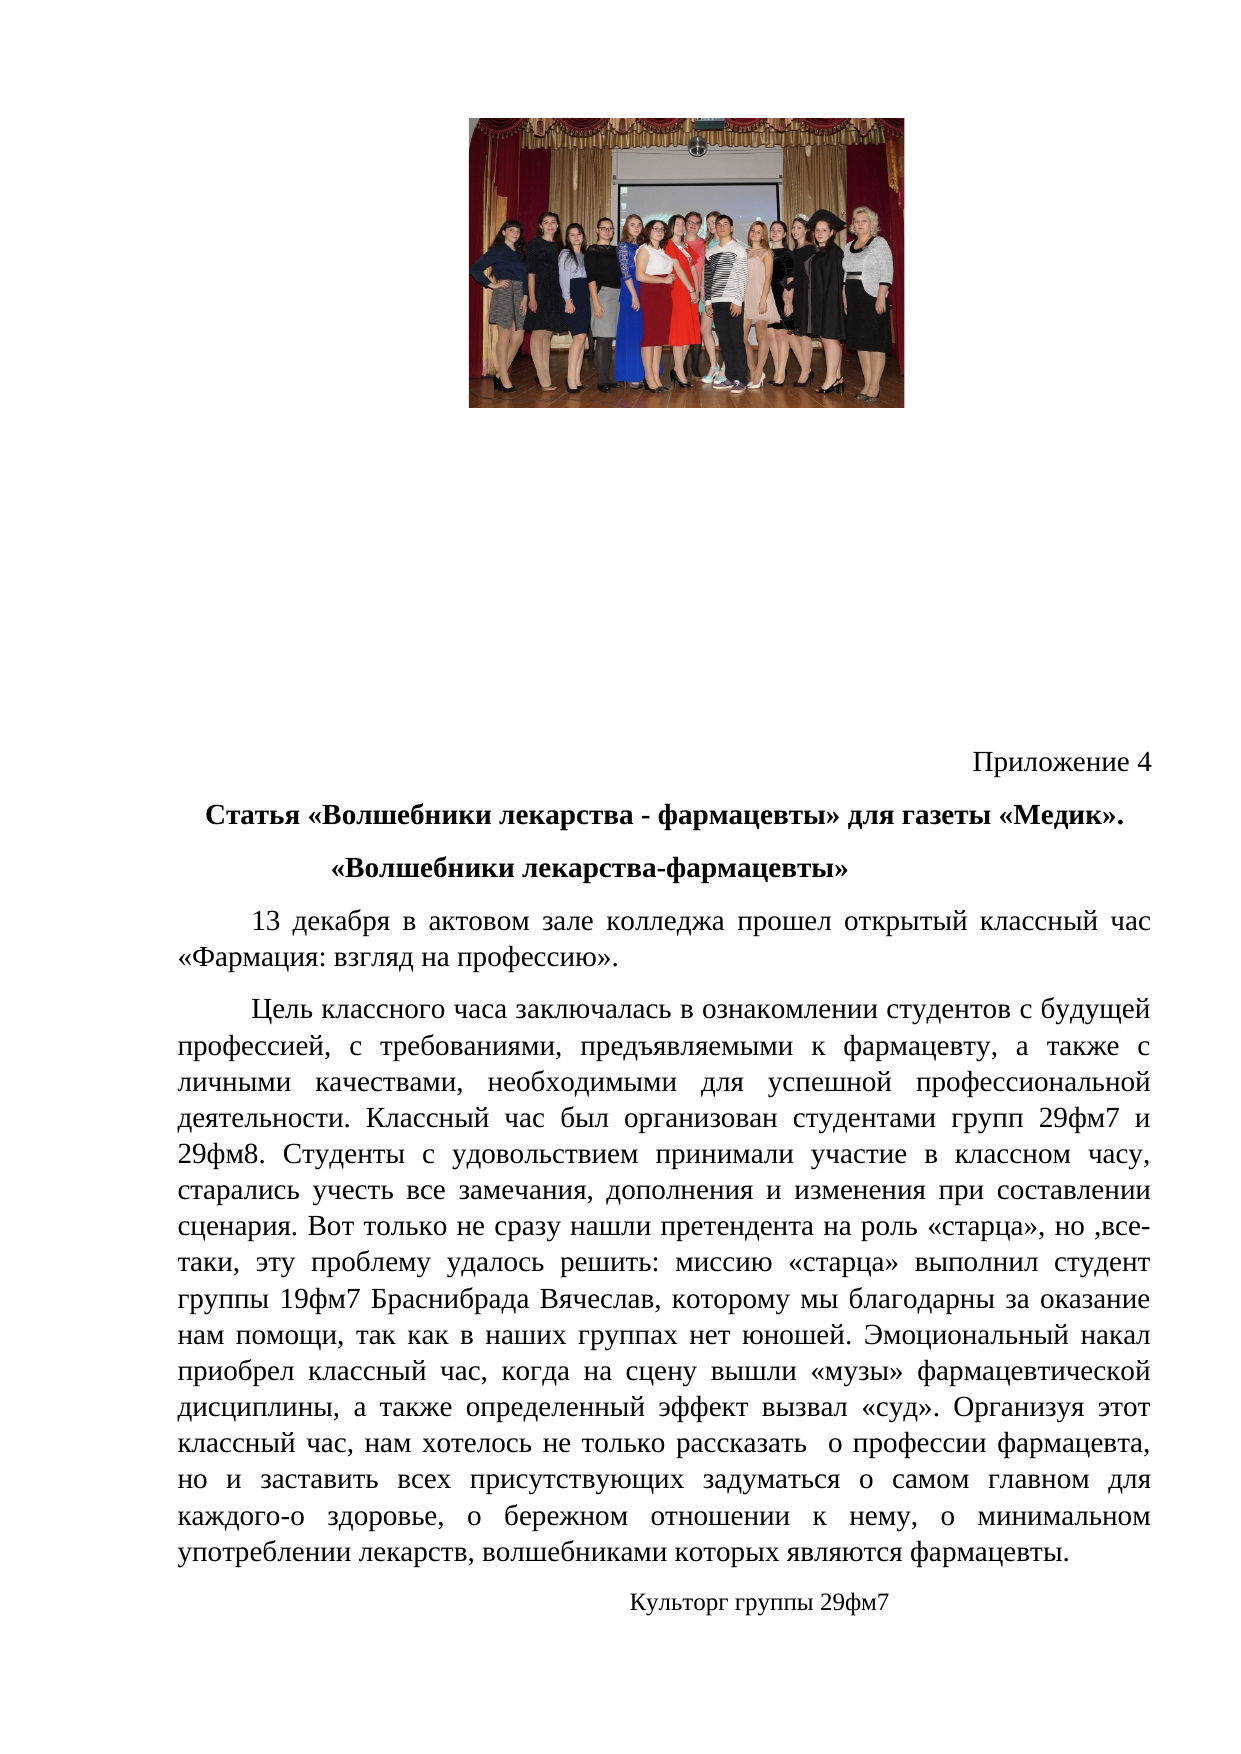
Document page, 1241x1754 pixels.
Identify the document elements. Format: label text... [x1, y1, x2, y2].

text Приложение 4 [177, 744, 1152, 778]
text «Волшебники лекарства-фармацевты» [177, 850, 1152, 883]
text 13 декабря в актовом зале колледжа прошел открытый классный час «Фармация: взгляд на профессию». [177, 903, 1152, 972]
text Культорг группы 29фм7 [177, 1587, 1152, 1615]
picture [468, 118, 905, 408]
text Цель классного часа заключалась в ознакомлении студентов с будущей профессией, с требованиями, предъявляемыми к фармацевту, а также с личными качествами, необходимыми для успешной профессиональной деятельности. Классный час был организован студентами групп 29фм7 и 29фм8. Студенты с удовольствием принимали участие в классном часу, старались учесть все замечания, дополнения и изменения при составлении сценария. Вот только не сразу нашли претендента на роль «старца», но ,все-таки, эту проблему удалось решить: миссию «старца» выполнил студент группы 19фм7 Браснибрада Вячеслав, которому мы благодарны за оказание нам помощи, так как в наших группах нет юношей. Эмоциональный накал приобрел классный час, когда на сцену вышли «музы» фармацевтической дисциплины, а также определенный эффект вызвал «суд». Организуя этот классный час, нам хотелось не только рассказать о профессии фармацевта, но и заставить всех присутствующих задуматься о самом главном для каждого-о здоровье, о бережном отношении к нему, о минимальном употреблении лекарств, волшебниками которых являются фармацевты. [177, 992, 1152, 1567]
text Статья «Волшебники лекарства - фармацевты» для газеты «Медик». [177, 797, 1152, 831]
